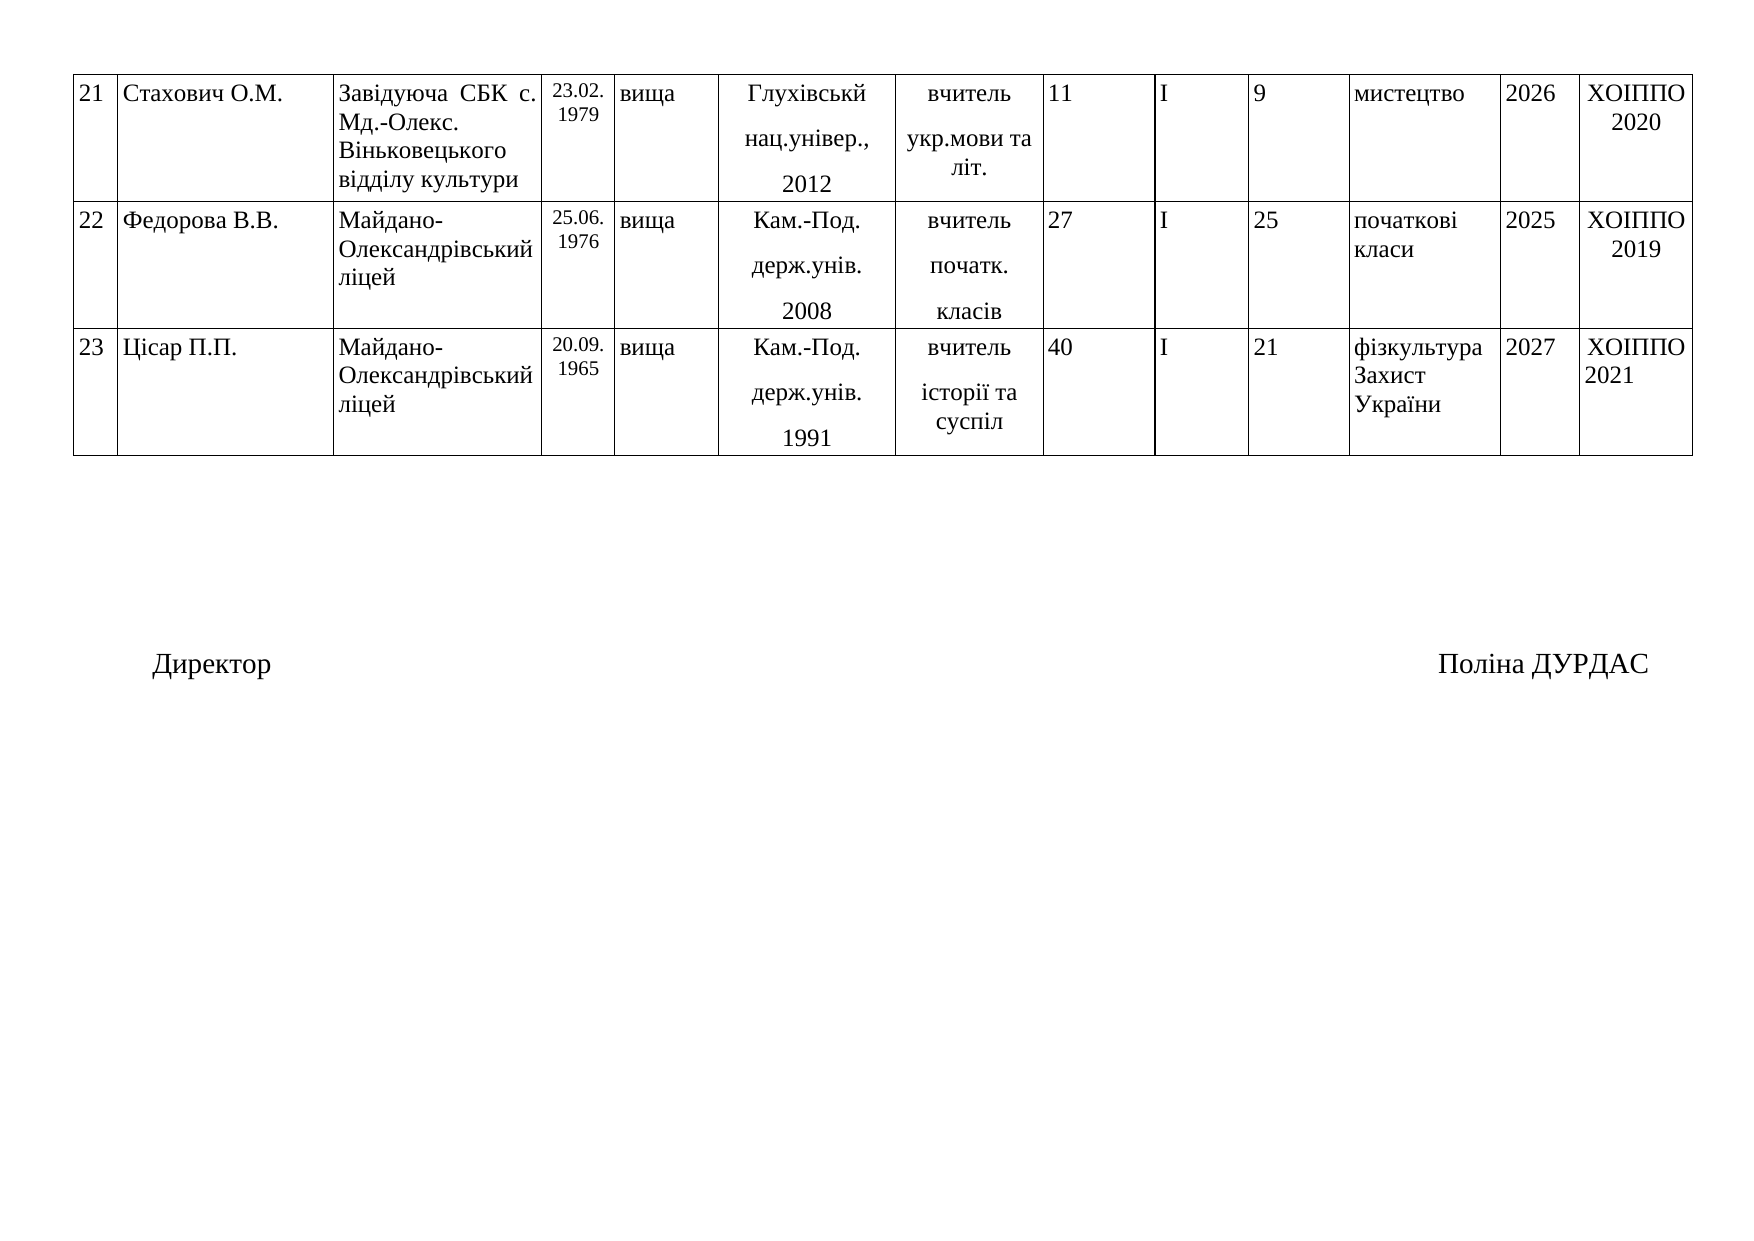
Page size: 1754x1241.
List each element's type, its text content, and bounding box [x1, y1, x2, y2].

table_cell Федорова В.В. [118, 202, 333, 328]
table_cell І [1156, 202, 1248, 328]
table_cell мистецтво [1350, 75, 1500, 201]
table_cell 21 [74, 75, 117, 201]
table_cell 21 [1249, 329, 1349, 454]
table_cell вища [615, 202, 718, 328]
table_cell вчитель укр.мови та літ. [896, 75, 1043, 201]
table_cell Глухівськй нац.універ., 2012 [719, 75, 895, 201]
table_cell Кам.-Под. держ.унів. 2008 [719, 202, 895, 328]
table_cell І [1156, 75, 1248, 201]
table_cell ХОІППО 2020 [1580, 75, 1692, 201]
table_cell вчитель історії та суспіл [896, 329, 1043, 454]
table_cell 2027 [1501, 329, 1579, 454]
table_cell фізкультура Захист України [1350, 329, 1500, 454]
table_cell ХОІППО 2019 [1580, 202, 1692, 328]
table_cell 23 [74, 329, 117, 454]
table_cell початкові класи [1350, 202, 1500, 328]
table_cell ХОІППО 2021 [1580, 329, 1692, 454]
table_cell 20.09. 1965 [542, 329, 614, 454]
table_cell 40 [1044, 329, 1154, 454]
table_cell 23.02. 1979 [542, 75, 614, 201]
table_cell Цісар П.П. [118, 329, 333, 454]
table_cell 22 [74, 202, 117, 328]
table_cell 11 [1044, 75, 1154, 201]
table_cell 27 [1044, 202, 1154, 328]
table_cell Завідуюча СБК с. Мд.-Олекс. Віньковецького відділу культури [334, 75, 541, 201]
table_cell Майдано-Олександрівський ліцей [334, 329, 541, 454]
table_cell 25.06. 1976 [542, 202, 614, 328]
table_cell Стахович О.М. [118, 75, 333, 201]
table_cell Майдано-Олександрівський ліцей [334, 202, 541, 328]
table_cell вчитель початк. класів [896, 202, 1043, 328]
table_cell 25 [1249, 202, 1349, 328]
table_cell вища [615, 329, 718, 454]
text Директор Поліна ДУРДАС [88, 646, 1665, 680]
table_cell І [1156, 329, 1248, 454]
table_cell 9 [1249, 75, 1349, 201]
table_cell Кам.-Под. держ.унів. 1991 [719, 329, 895, 454]
table_cell вища [615, 75, 718, 201]
table_cell 2025 [1501, 202, 1579, 328]
table_cell 2026 [1501, 75, 1579, 201]
